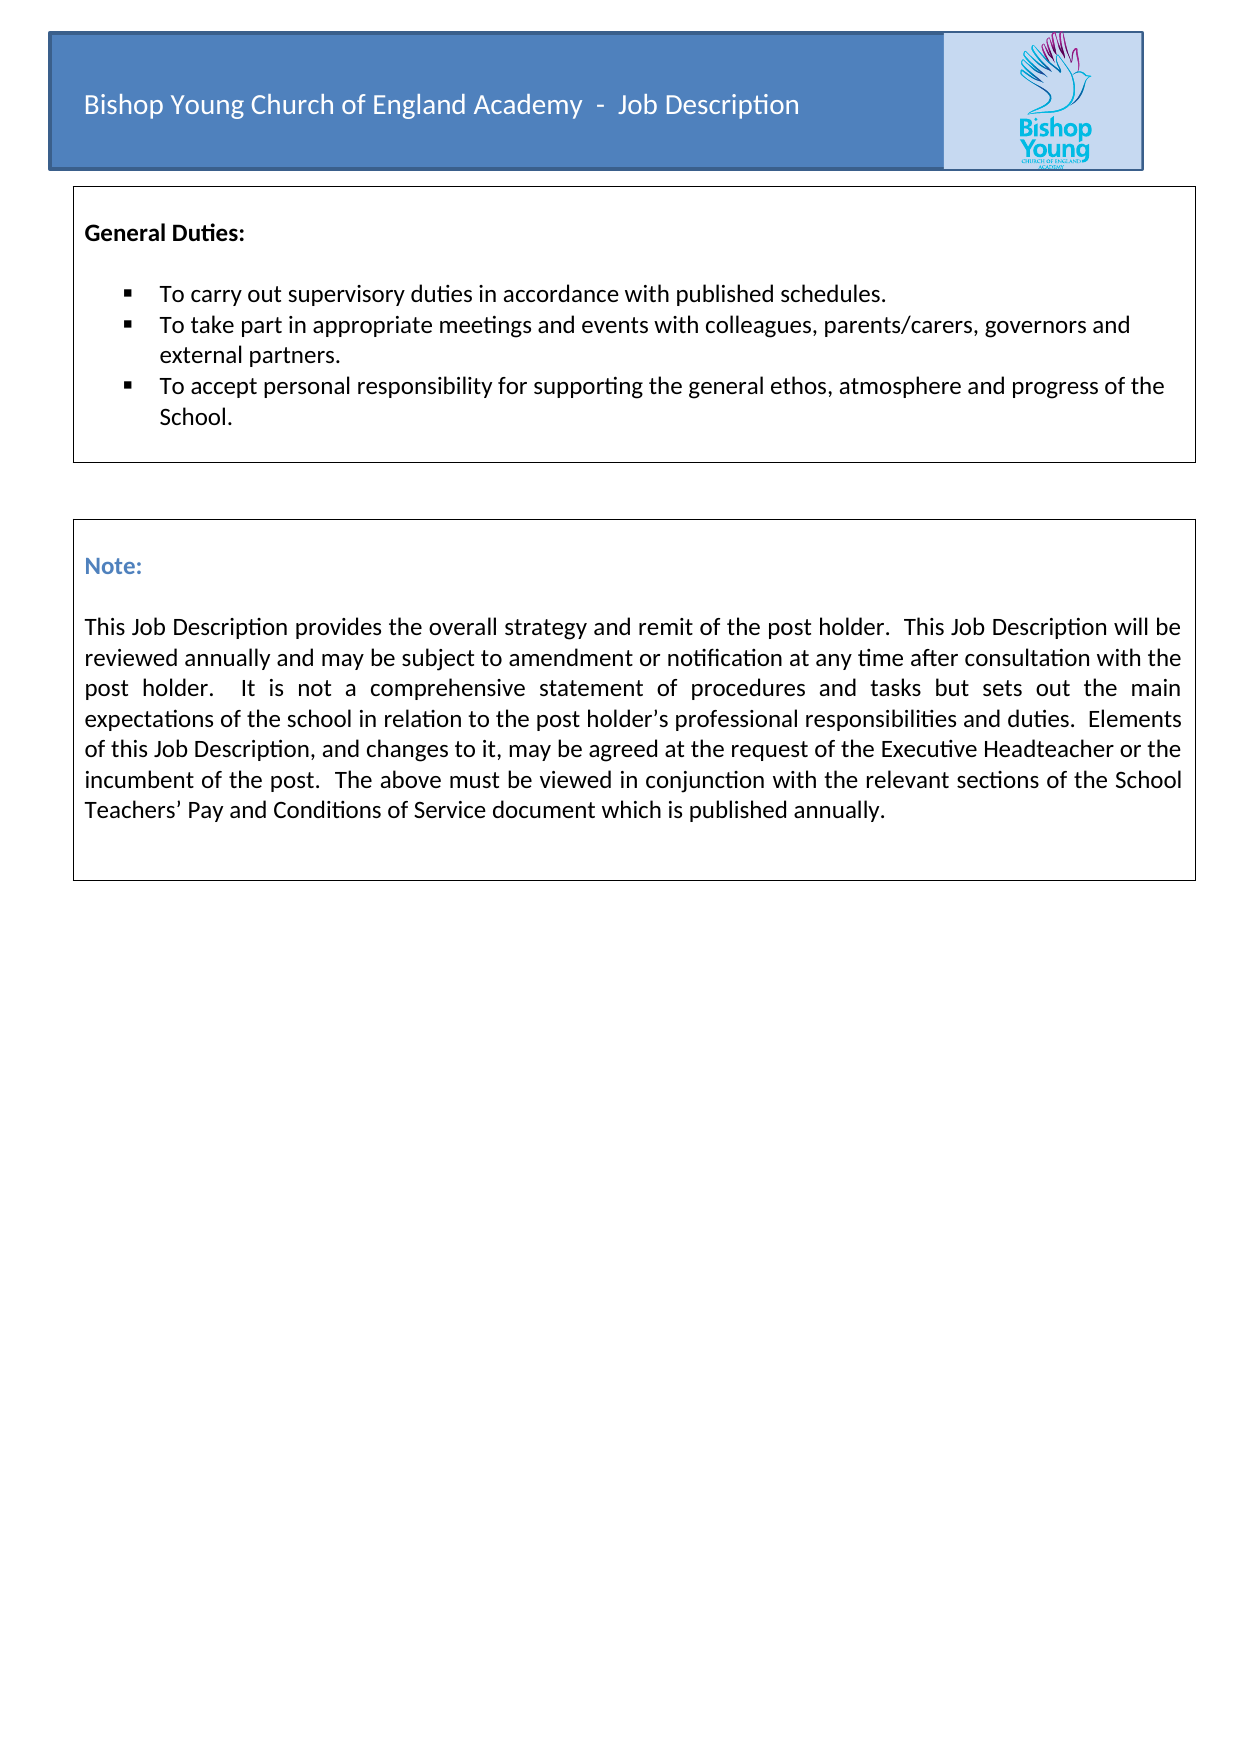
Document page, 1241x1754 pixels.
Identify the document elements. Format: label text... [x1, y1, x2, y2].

table_header General Duties: To carry out supervisory duties in accordance with published schedules. To take part in appropriate meetings and events with colleagues, parents/carers, governors and external partners. To accept personal responsibility for supporting the general ethos, atmosphere and progress of the School. [74, 187, 1195, 462]
table_header Note: This Job Description provides the overall strategy and remit of the post holder. This Job Description will be reviewed annually and may be subject to amendment or notification at any time after consultation with the post holder. It is not a comprehensive statement of procedures and tasks but sets out the main expectations of the school in relation to the post holder’s professional responsibilities and duties. Elements of this Job Description, and changes to it, may be agreed at the request of the Executive Headteacher or the incumbent of the post. The above must be viewed in conjunction with the relevant sections of the School Teachers’ Pay and Conditions of Service document which is published annually. [74, 520, 1195, 880]
